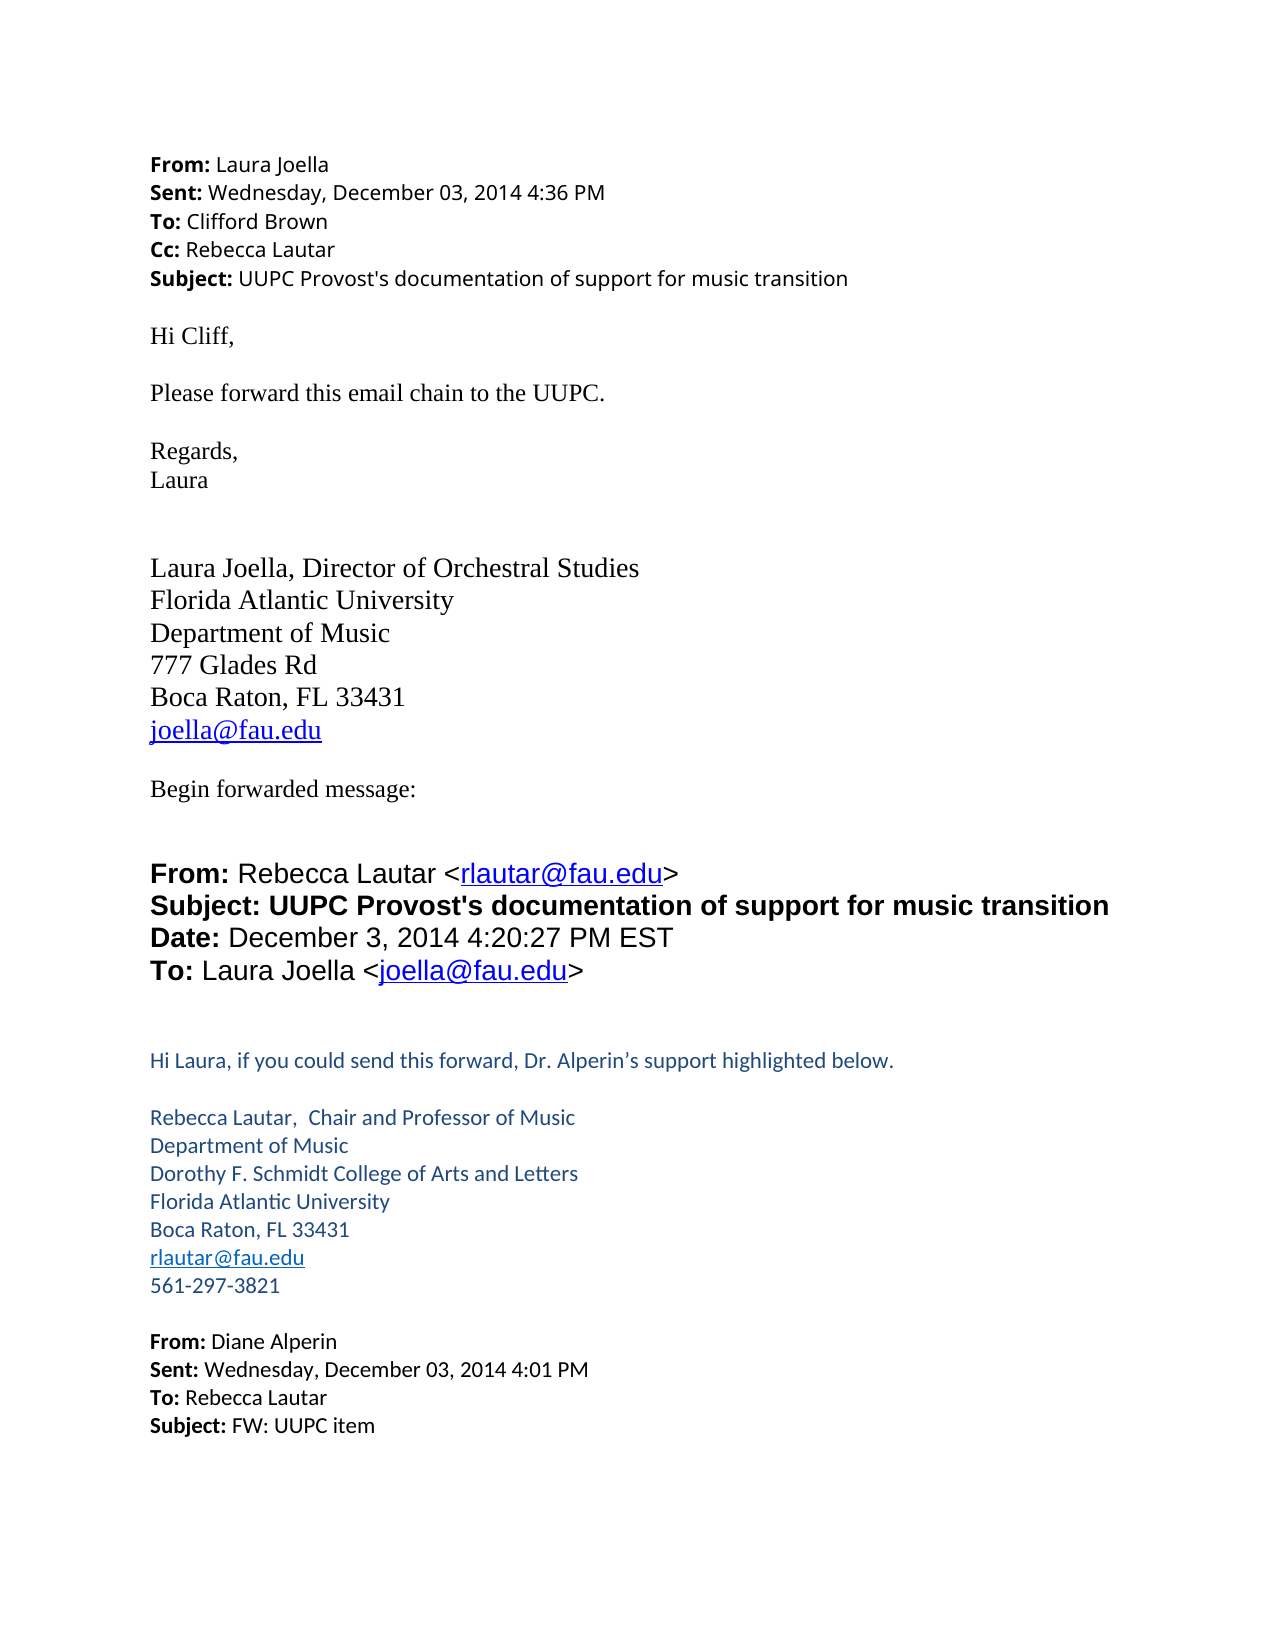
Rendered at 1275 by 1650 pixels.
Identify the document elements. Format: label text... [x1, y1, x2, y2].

text Boca Raton, FL 33431 [150, 1215, 1125, 1243]
text Dorothy F. Schmidt College of Arts and Letters [150, 1159, 1125, 1187]
text Laura Joella, Director of Orchestral Studies Florida Atlantic University Department of Music 777 Glades Rd Boca Raton, FL 33431 joella@fau.edu [150, 551, 1125, 745]
text From: Laura Joella Sent: Wednesday, December 03, 2014 4:36 PM To: Clifford Brown Cc: Rebecca Lautar Subject: UUPC Provost's documentation of support for music transition [150, 150, 1125, 292]
text From: Rebecca Lautar <rlautar@fau.edu> [150, 857, 1125, 889]
text Department of Music [150, 1131, 1125, 1159]
text From: Diane Alperin Sent: Wednesday, December 03, 2014 4:01 PM To: Rebecca Lautar Subject: FW: UUPC item [150, 1327, 1125, 1439]
text Regards, [150, 436, 1125, 465]
text Begin forwarded message: [150, 774, 1125, 803]
text Please forward this email chain to the UUPC. [150, 378, 1125, 407]
text Subject: UUPC Provost's documentation of support for music transition [150, 889, 1125, 921]
text 561-297-3821 [150, 1271, 1125, 1299]
text Date: December 3, 2014 4:20:27 PM EST [150, 921, 1125, 954]
text Laura [150, 465, 1125, 493]
text Hi Laura, if you could send this forward, Dr. Alperin’s support highlighted below. [150, 1047, 1125, 1075]
text Florida Atlantic University [150, 1187, 1125, 1215]
text rlautar@fau.edu [150, 1243, 1125, 1271]
text Hi Cliff, [150, 321, 1125, 350]
text To: Laura Joella <joella@fau.edu> [150, 954, 1125, 986]
text Rebecca Lautar, Chair and Professor of Music [150, 1103, 1125, 1131]
